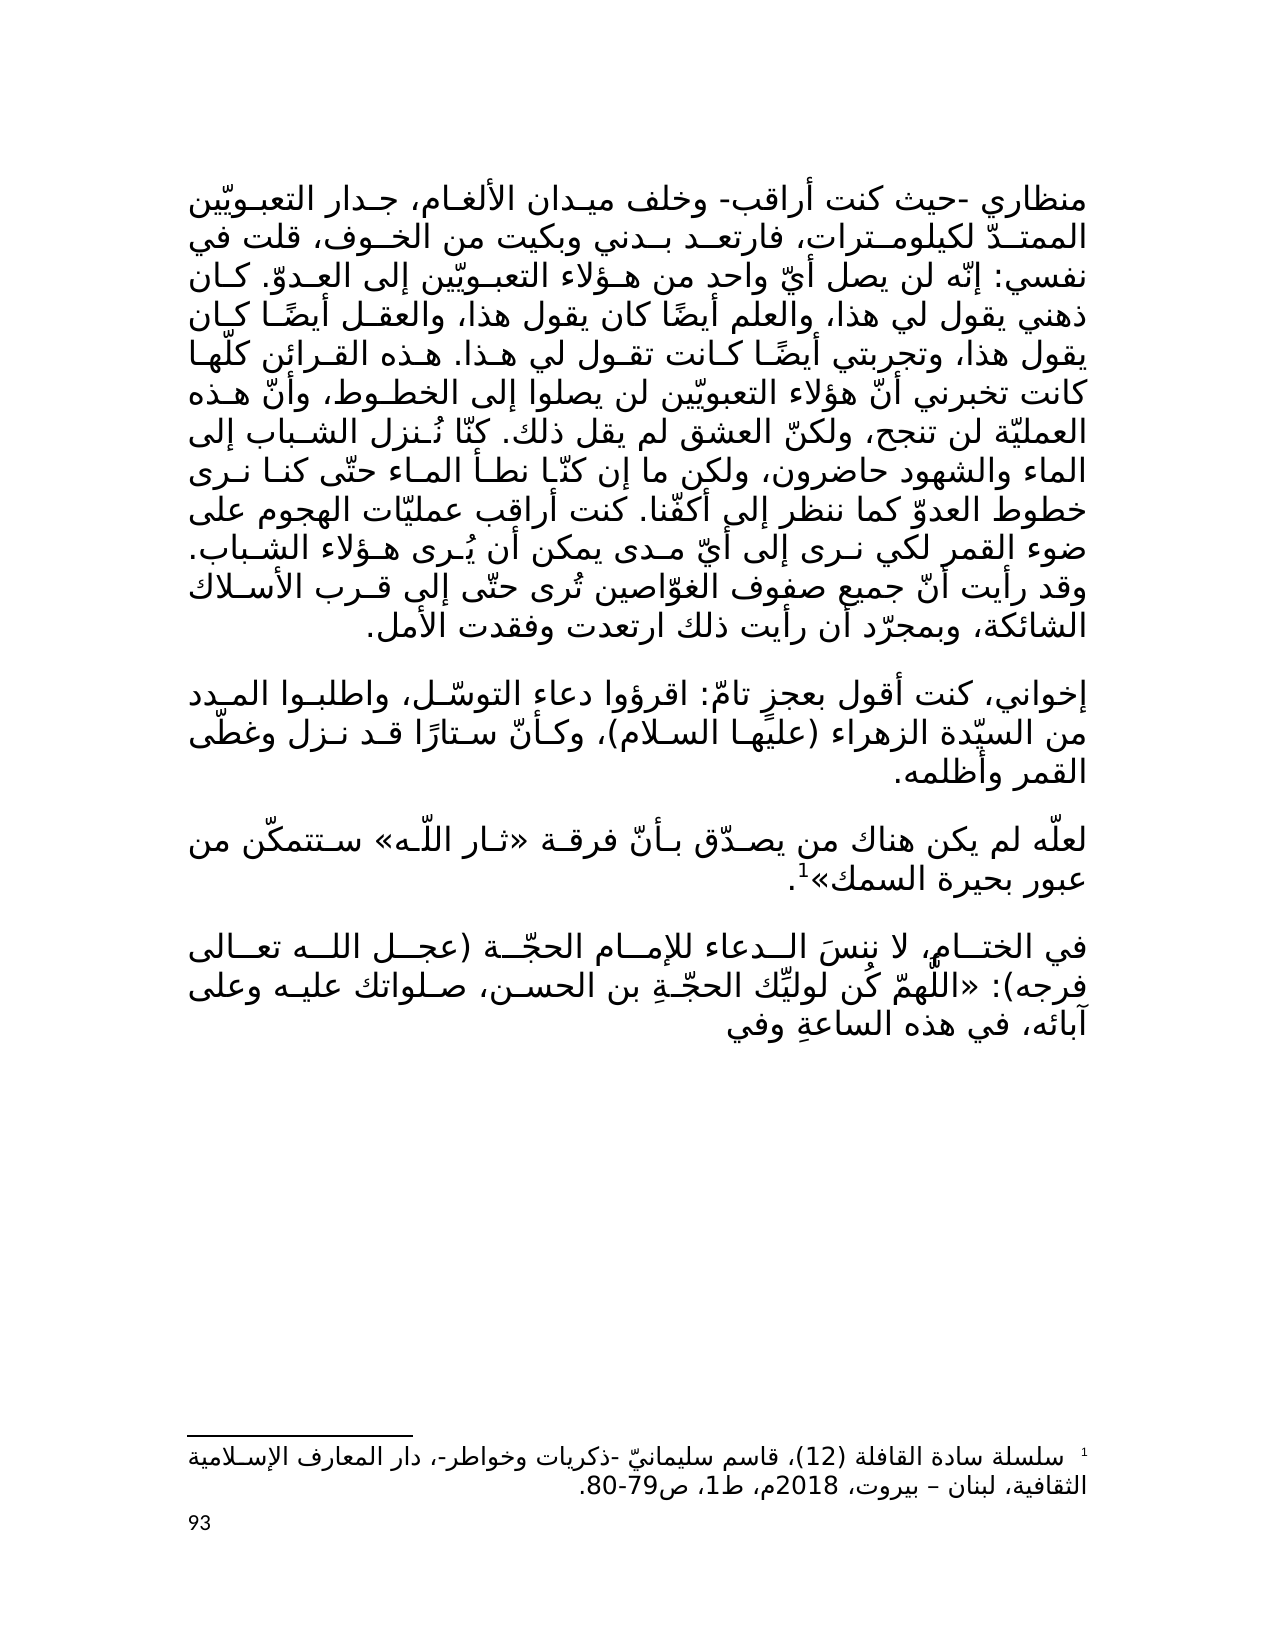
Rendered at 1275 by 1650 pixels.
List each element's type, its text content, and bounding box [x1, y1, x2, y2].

text في الختام، لا ننسَ الدعاء للإمام الحجّة (عجل الله تعالى فرجه): «اللَّهمّ كُن لوليِّك الحجّةِ بن الحسن، صلواتك عليه وعلى آبائه، في هذه الساعةِ وفي [187, 927, 1087, 1044]
text منظاري -حيث كنت أراقب- وخلف ميدان الألغام، جدار التعبويّين الممتدّ لكيلومترات، فارتعد بدني وبكيت من الخوف، قلت في نفسي: إنّه لن يصل أيّ واحد من هؤلاء التعبويّين إلى العدوّ. كان ذهني يقول لي هذا، والعلم أيضًا كان يقول هذا، والعقل أيضًا كان يقول هذا، وتجربتي أيضًا كانت تقول لي هذا. هذه القرائن كلّها كانت تخبرني أنّ هؤلاء التعبويّين لن يصلوا إلى الخطوط، وأنّ هذه العمليّة لن تنجح، ولكنّ العشق لم يقل ذلك. كنّا نُنزل الشباب إلى الماء والشهود حاضرون، ولكن ما إن كنّا نطأ الماء حتّى كنا نرى خطوط العدوّ كما ننظر إلى أكفّنا. كنت أراقب عمليّات الهجوم على ضوء القمر لكي نرى إلى أيّ مدى يمكن أن يُرى هؤلاء الشباب. وقد رأيت أنّ جميع صفوف الغوّاصين تُرى حتّى إلى قرب الأسلاك الشائكة، وبمجرّد أن رأيت ذلك ارتعدت وفقدت الأمل. [187, 179, 1087, 645]
text لعلّه لم يكن هناك من يصدّق بأنّ فرقة «ثار اللّه» ستتمكّن من عبور بحيرة السمك». [187, 820, 1087, 898]
text إخواني، كنت أقول بعجزٍ تامّ: اقرؤوا دعاء التوسّل، واطلبوا المدد من السيّدة الزهراء (عليها السلام)، وكأنّ ستارًا قد نزل وغطّى القمر وأظلمه. [187, 674, 1087, 791]
